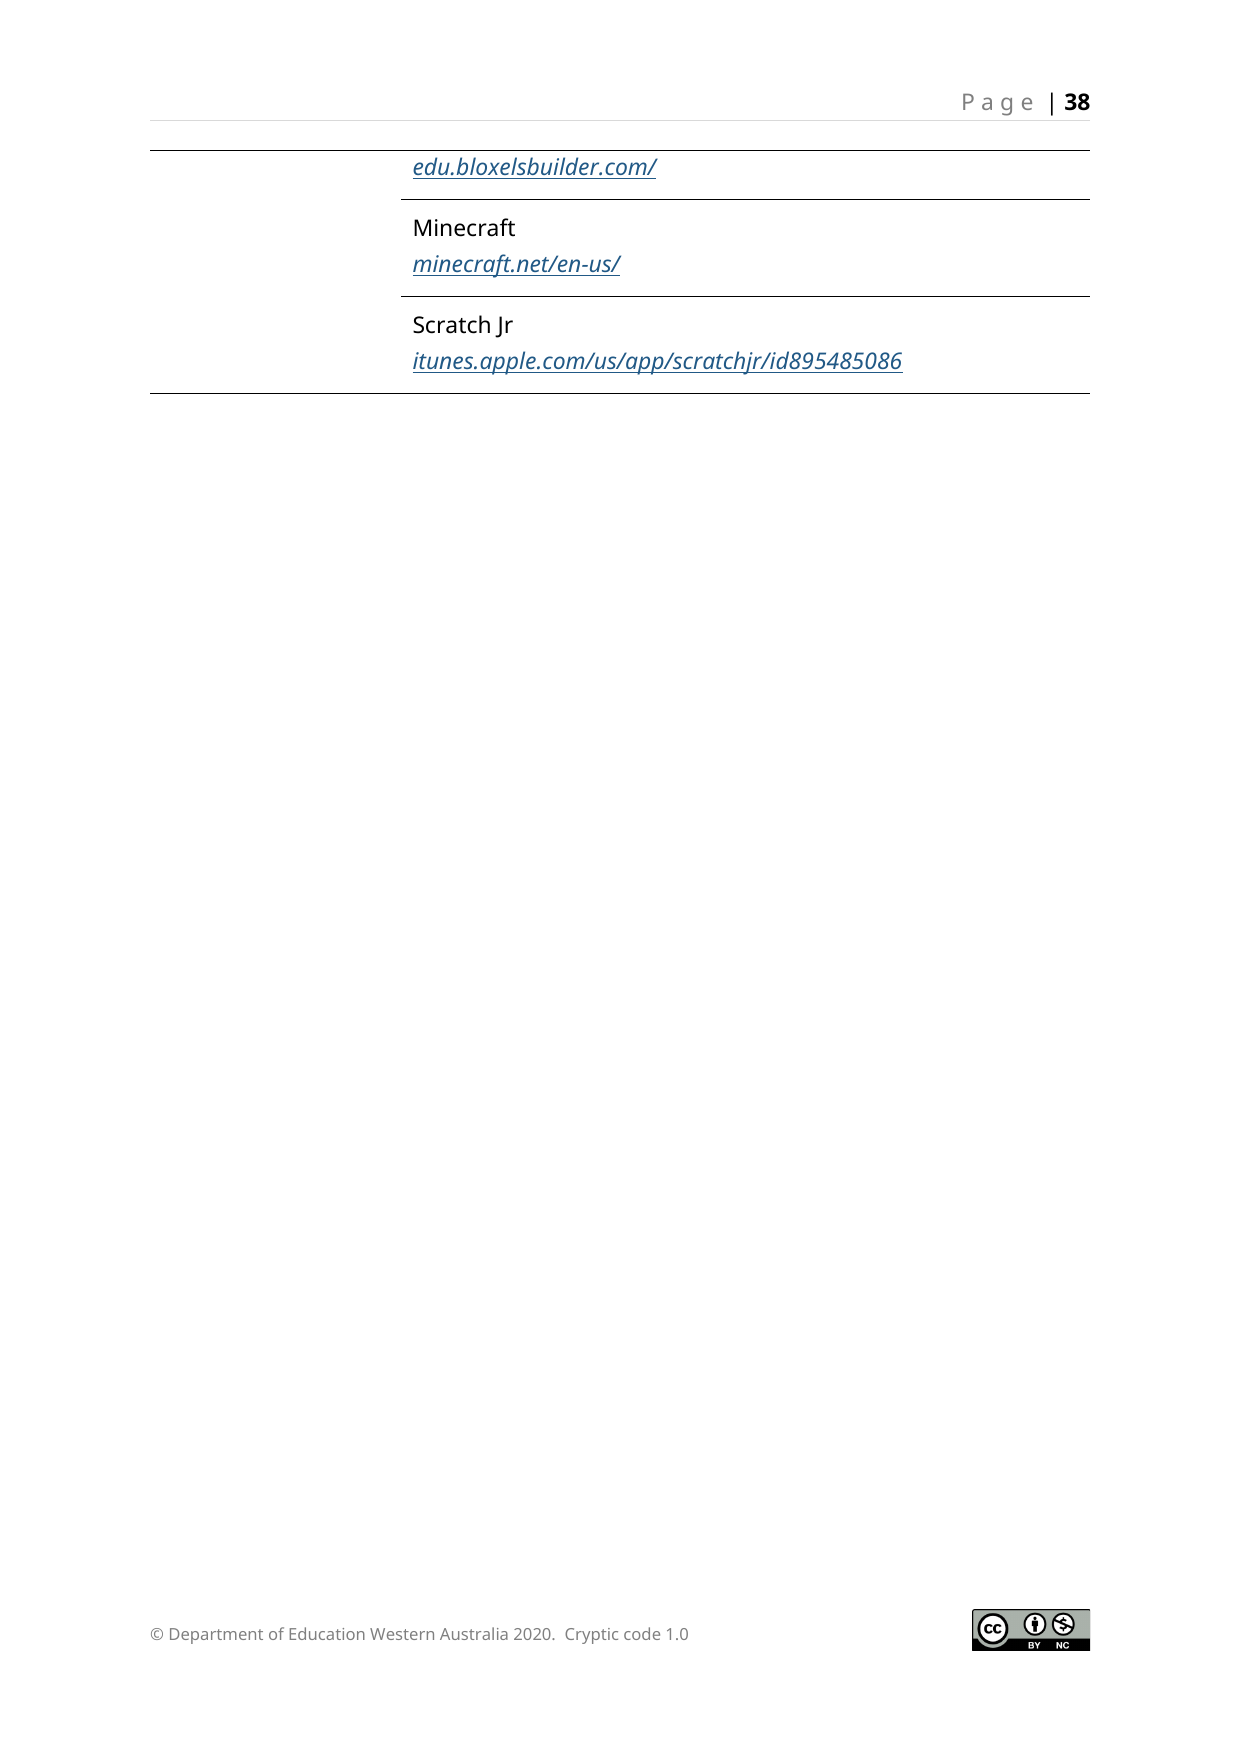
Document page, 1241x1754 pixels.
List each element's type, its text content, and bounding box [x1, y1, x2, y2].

table_cell Bloxels edu.bloxelsbuilder.com/ [401, 151, 1090, 199]
table_cell Minecraft minecraft.net/en-us/ [401, 200, 1090, 296]
table_cell Scratch Jr itunes.apple.com/us/app/scratchjr/id895485086 [401, 297, 1090, 393]
picture [972, 1609, 1091, 1651]
